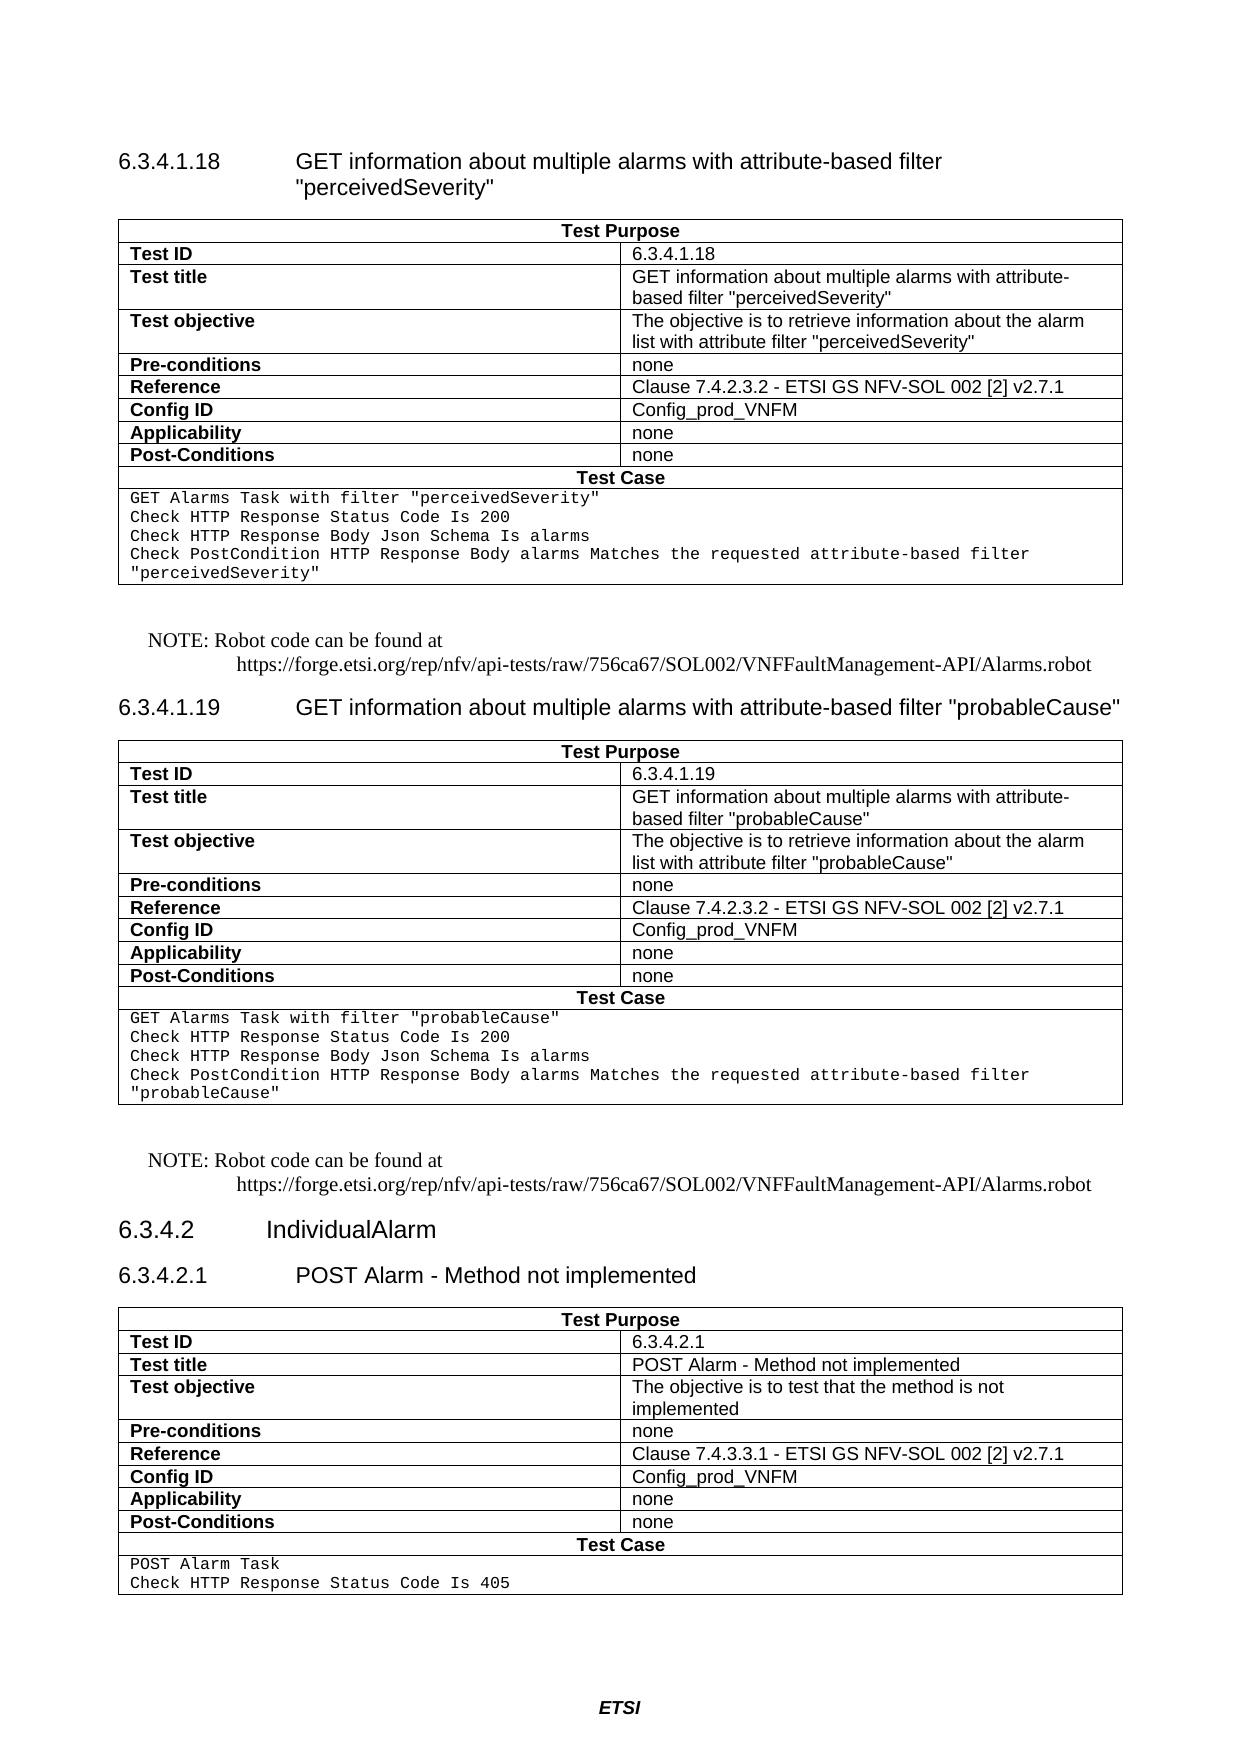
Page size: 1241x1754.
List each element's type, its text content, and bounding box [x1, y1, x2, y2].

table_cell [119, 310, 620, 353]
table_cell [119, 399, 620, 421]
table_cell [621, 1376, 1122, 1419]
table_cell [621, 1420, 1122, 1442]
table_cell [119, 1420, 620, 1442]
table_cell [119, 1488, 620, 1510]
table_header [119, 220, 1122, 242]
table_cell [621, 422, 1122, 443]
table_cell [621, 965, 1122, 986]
text NOTE: Robot code can be found at https://forge.etsi.org/rep/nfv/api-tests/raw/756ca67/SOL002/VNFFaultManagement-API/Alarms.robot [148, 627, 1122, 676]
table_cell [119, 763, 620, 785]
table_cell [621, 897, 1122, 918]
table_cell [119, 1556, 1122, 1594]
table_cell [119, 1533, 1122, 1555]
subtitle 6.3.4.1.19 GET information about multiple alarms with attribute-based filter "probableCause" [118, 694, 1122, 721]
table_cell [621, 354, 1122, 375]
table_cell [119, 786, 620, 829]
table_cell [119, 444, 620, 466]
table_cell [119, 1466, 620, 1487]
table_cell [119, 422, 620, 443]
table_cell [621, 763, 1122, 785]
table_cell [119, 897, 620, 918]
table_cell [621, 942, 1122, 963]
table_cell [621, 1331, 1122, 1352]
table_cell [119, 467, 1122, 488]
text NOTE: Robot code can be found at https://forge.etsi.org/rep/nfv/api-tests/raw/756ca67/SOL002/VNFFaultManagement-API/Alarms.robot [148, 1148, 1122, 1196]
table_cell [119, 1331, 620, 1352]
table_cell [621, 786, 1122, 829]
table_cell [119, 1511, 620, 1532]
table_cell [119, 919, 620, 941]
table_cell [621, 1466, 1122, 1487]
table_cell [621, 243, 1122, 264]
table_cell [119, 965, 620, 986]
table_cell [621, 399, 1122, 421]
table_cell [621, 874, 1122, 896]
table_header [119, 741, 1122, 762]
subtitle 6.3.4.1.18 GET information about multiple alarms with attribute-based filter "perceivedSeverity" [118, 148, 1122, 200]
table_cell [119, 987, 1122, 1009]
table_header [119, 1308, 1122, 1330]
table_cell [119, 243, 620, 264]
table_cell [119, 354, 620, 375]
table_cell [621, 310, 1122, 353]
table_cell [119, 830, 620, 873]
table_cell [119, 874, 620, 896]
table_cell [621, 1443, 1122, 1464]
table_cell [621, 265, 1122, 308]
subtitle 6.3.4.2 IndividualAlarm [118, 1215, 1122, 1243]
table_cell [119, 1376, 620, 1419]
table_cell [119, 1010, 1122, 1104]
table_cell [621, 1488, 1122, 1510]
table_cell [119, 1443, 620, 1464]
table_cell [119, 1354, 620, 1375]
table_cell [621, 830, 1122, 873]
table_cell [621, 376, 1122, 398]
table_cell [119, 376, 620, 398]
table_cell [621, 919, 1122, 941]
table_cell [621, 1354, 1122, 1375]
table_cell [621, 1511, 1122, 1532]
subtitle 6.3.4.2.1 POST Alarm - Method not implemented [118, 1262, 1122, 1288]
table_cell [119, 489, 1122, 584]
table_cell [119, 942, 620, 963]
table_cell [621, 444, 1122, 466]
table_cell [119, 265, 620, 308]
